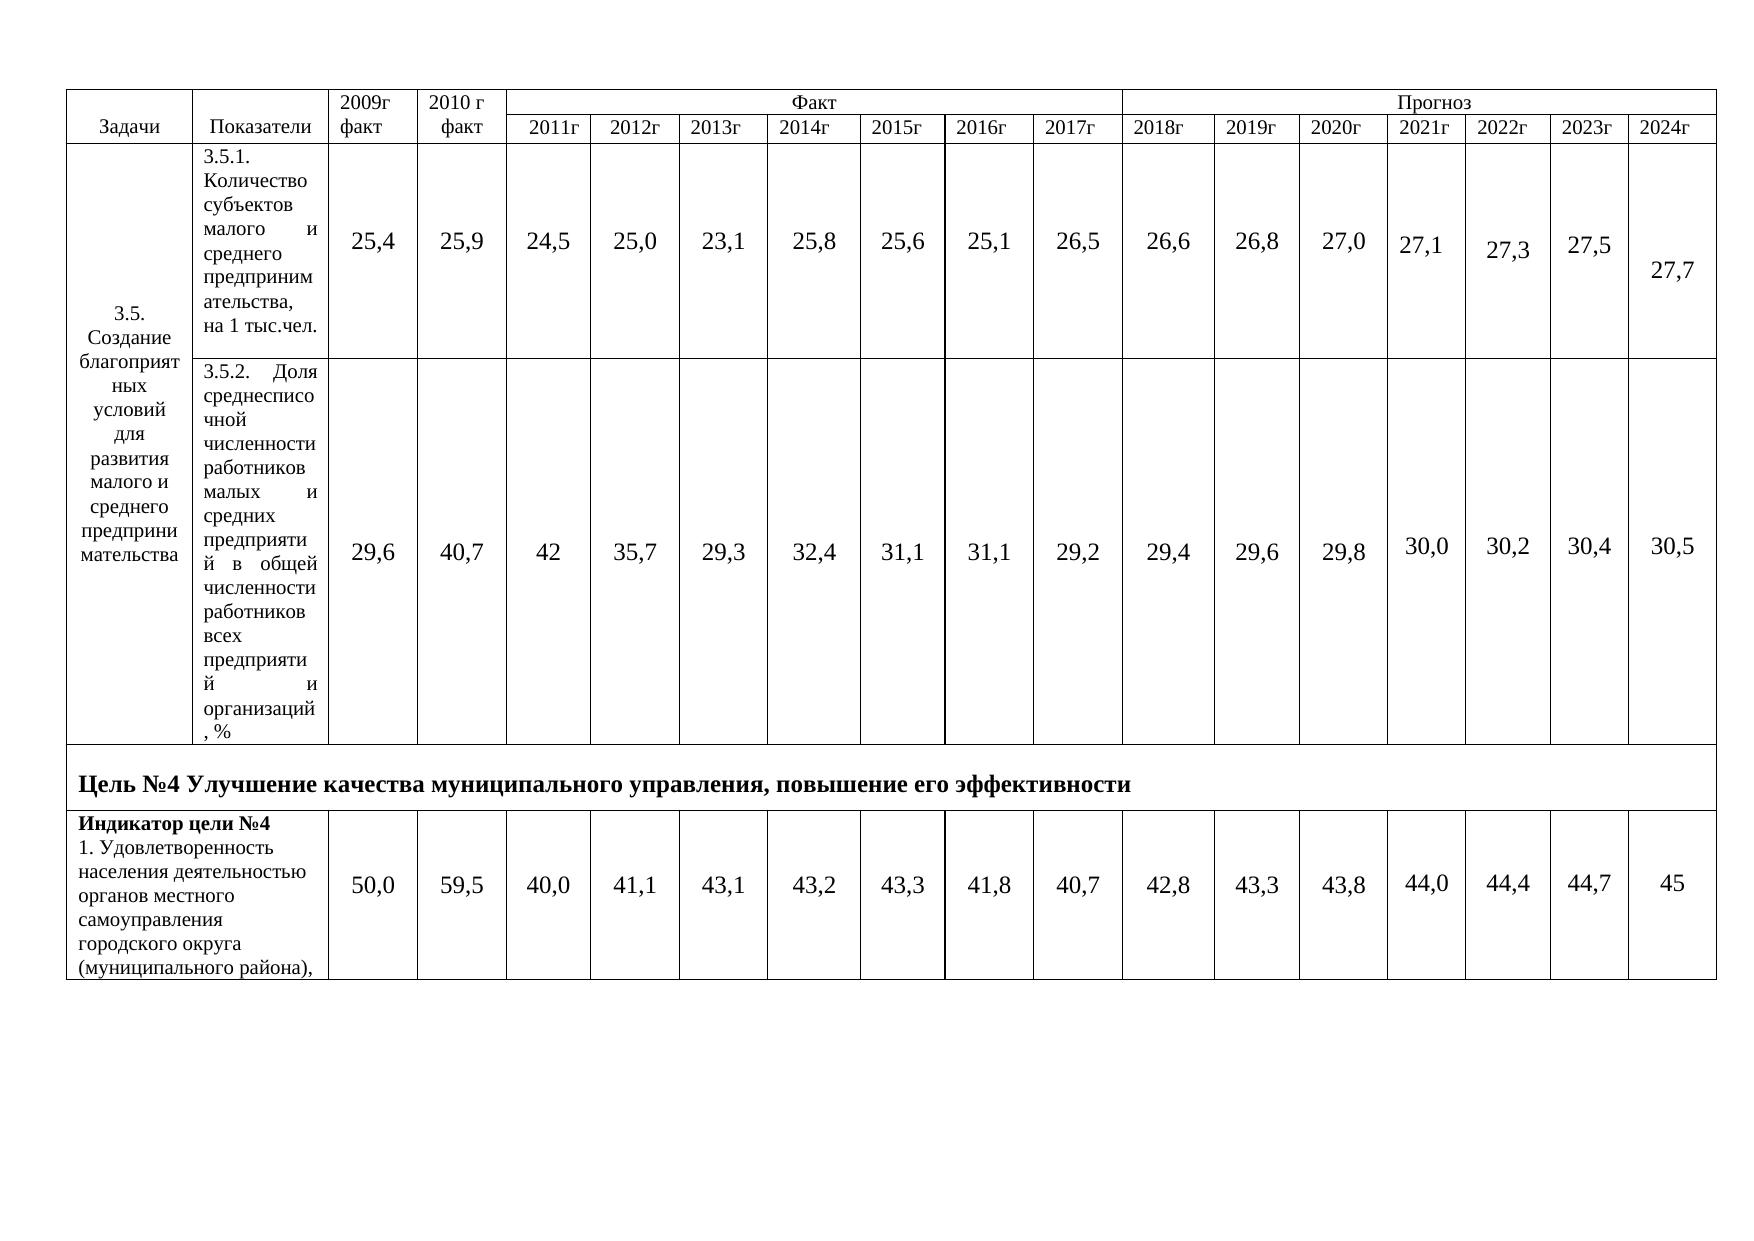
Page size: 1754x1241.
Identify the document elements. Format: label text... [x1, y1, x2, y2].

table_cell 31,1 [946, 359, 1033, 743]
table_cell 26,5 [1034, 144, 1122, 357]
table_cell 3.5.2. Доля среднесписочной численности работников малых и средних предприятий в общей численности работников всех предприятий и организаций, % [193, 359, 328, 743]
table_cell 25,9 [418, 144, 506, 357]
table_cell 23,1 [680, 144, 767, 357]
table_header Прогноз [1123, 90, 1716, 114]
table_cell 32,4 [768, 359, 860, 743]
table_cell 24,5 [507, 144, 590, 357]
table_cell 27,1 [1388, 144, 1465, 357]
table_cell 40,7 [418, 359, 506, 743]
table_cell 43,3 [1215, 811, 1299, 979]
table_cell Цель №4 Улучшение качества муниципального управления, повышение его эффективности [67, 745, 1716, 809]
table_cell 31,1 [861, 359, 944, 743]
table_cell 2018г [1123, 115, 1214, 143]
table_cell 2022г [1466, 115, 1550, 143]
table_cell 43,3 [861, 811, 944, 979]
table_cell 43,8 [1300, 811, 1387, 979]
table_cell 35,7 [591, 359, 679, 743]
table_cell 45 [1629, 811, 1716, 979]
table_cell 29,8 [1300, 359, 1387, 743]
table_cell 2015г [861, 115, 944, 143]
table_cell 2019г [1215, 115, 1299, 143]
table_header Показатели задачи [193, 90, 328, 143]
table_cell 2016г [946, 115, 1033, 143]
table_cell 25,0 [591, 144, 679, 357]
table_cell 30,2 [1466, 359, 1550, 743]
table_cell 44,4 [1466, 811, 1550, 979]
table_cell 2013г [680, 115, 767, 143]
table_cell 3.5. Создание благоприятных условий для развития малого и среднего предпринимательства [67, 144, 192, 743]
table_cell 41,1 [591, 811, 679, 979]
table_cell 2011г [507, 115, 590, 143]
table_cell 2021г [1388, 115, 1465, 143]
table_cell 44,7 [1551, 811, 1628, 979]
table_cell 2014г [768, 115, 860, 143]
table_cell 30,0 [1388, 359, 1465, 743]
table_cell 27,7 [1629, 144, 1716, 357]
table_cell 41,8 [946, 811, 1033, 979]
table_header 2009г факт [329, 90, 417, 143]
table_header Задачи [67, 90, 192, 143]
table_cell 29,4 [1123, 359, 1214, 743]
table_cell 27,5 [1551, 144, 1628, 357]
table_cell 25,6 [861, 144, 944, 357]
table_cell 25,4 [329, 144, 417, 357]
table_cell 2017г [1034, 115, 1122, 143]
table_cell 26,6 [1123, 144, 1214, 357]
table_cell 43,2 [768, 811, 860, 979]
table_cell 25,1 [946, 144, 1033, 357]
table_cell 29,2 [1034, 359, 1122, 743]
table_cell 59,5 [418, 811, 506, 979]
table_cell 29,6 [1215, 359, 1299, 743]
table_cell 30,5 [1629, 359, 1716, 743]
table_cell 40,7 [1034, 811, 1122, 979]
table_cell 27,0 [1300, 144, 1387, 357]
table_cell 30,4 [1551, 359, 1628, 743]
table_cell 44,0 [1388, 811, 1465, 979]
table_cell 25,8 [768, 144, 860, 357]
table_cell 2020г [1300, 115, 1387, 143]
table_cell 29,6 [329, 359, 417, 743]
table_cell 42 [507, 359, 590, 743]
table_cell 2024г [1629, 115, 1716, 143]
table_cell 26,8 [1215, 144, 1299, 357]
table_cell 2023г [1551, 115, 1628, 143]
table_cell 27,3 [1466, 144, 1550, 357]
table_cell 2012г [591, 115, 679, 143]
table_cell 42,8 [1123, 811, 1214, 979]
table_cell 3.5.1. Количество субъектов малого и среднего предпринимательства, на 1 тыс.чел. [193, 144, 328, 357]
table_header 2010 г факт [418, 90, 506, 143]
table_cell 43,1 [680, 811, 767, 979]
table_cell 40,0 [507, 811, 590, 979]
table_header Факт [507, 90, 1122, 114]
table_cell 29,3 [680, 359, 767, 743]
table_cell Индикатор цели №4 1. Удовлетворенность населения деятельностью органов местного самоуправления городского округа (муниципального района), [67, 811, 328, 979]
table_cell 50,0 [329, 811, 417, 979]
